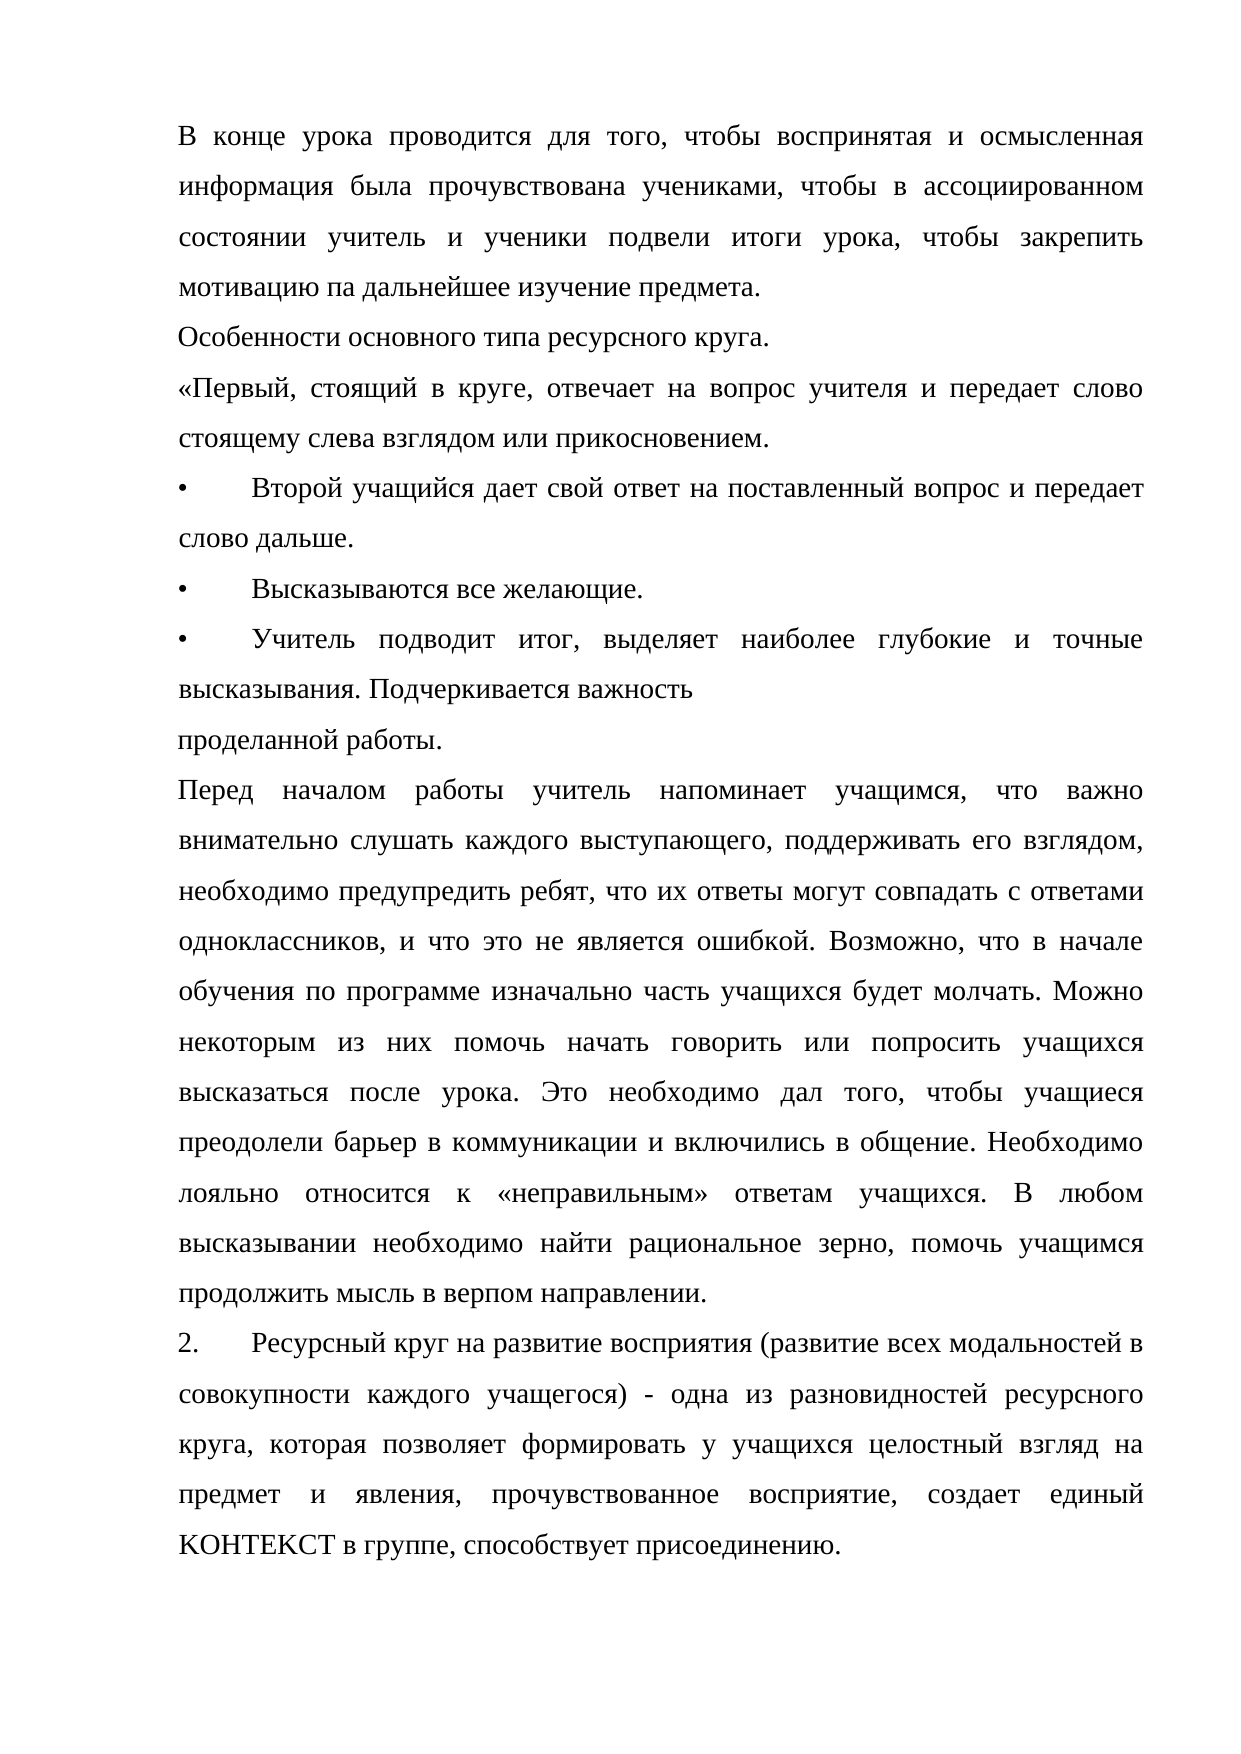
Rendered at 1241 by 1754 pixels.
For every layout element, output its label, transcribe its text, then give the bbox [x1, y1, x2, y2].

text • Высказываются все желающие. [177, 571, 1144, 604]
text • Второй учащийся дает свой ответ на поставленный вопрос и передает слово дальше. [177, 470, 1144, 554]
text В конце урока проводится для того, чтобы воспринятая и осмысленная информация была прочувствована учениками, чтобы в ассоциированном состоянии учитель и ученики подвели итоги урока, чтобы закрепить мотивацию па дальнейшее изучение предмета. [177, 118, 1144, 303]
text Особенности основного типа ресурсного круга. [177, 319, 1144, 353]
text Перед началом работы учитель напоминает учащимся, что важно внимательно слушать каждого выступающего, поддерживать его взглядом, необходимо предупредить ребят, что их ответы могут совпадать с ответами одноклассников, и что это не является ошибкой. Возможно, что в начале обучения по программе изначально часть учащихся будет молчать. Можно некоторым из них помочь начать говорить или попросить учащихся высказаться после урока. Это необходимо дал того, чтобы учащиеся преодолели барьер в коммуникации и включились в общение. Необходимо лояльно относится к «неправильным» ответам учащихся. В любом высказывании необходимо найти рациональное зepнo, помочь учащимся продолжить мысль в верпом направлении. [177, 772, 1144, 1309]
text «Первый, стоящий в круге, отвечает на вопрос учителя и передает слово стоящему слева взглядом или прикосновением. [177, 370, 1144, 453]
text проделанной работы. [177, 722, 1144, 755]
text • Учитель подводит итог, выделяет наиболее глубокие и точные высказывания. Подчеркивается важность [177, 621, 1144, 705]
text 2. Ресурсный круг на развитие восприятия (развитие всех модальностей в совокупности каждого учащегося) - одна из разновидностей ресурсного круга, которая позволяет формировать у учащихся целостный взгляд на предмет и явления, прочувствованное восприятие, создает единый KOHTЕKCT в группе, способствует присоединению. [177, 1326, 1144, 1560]
